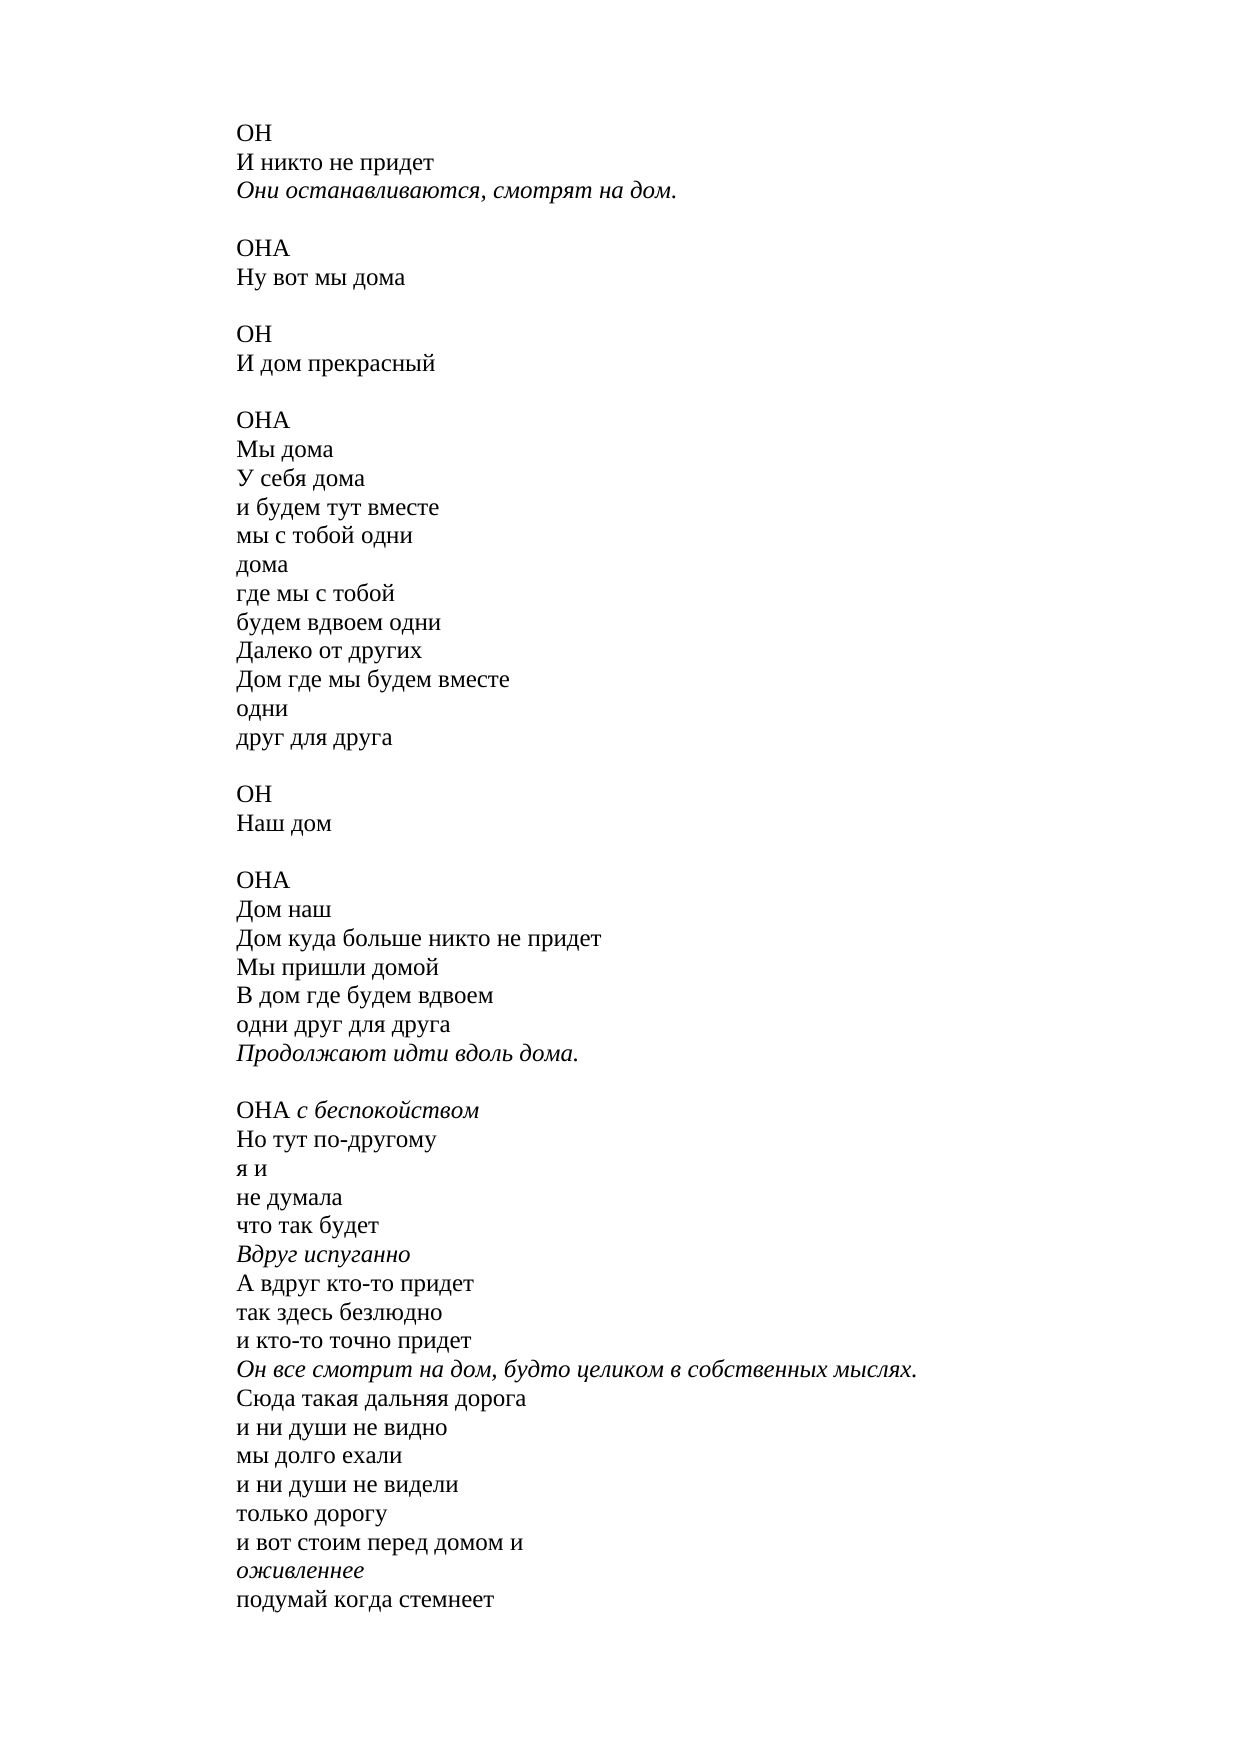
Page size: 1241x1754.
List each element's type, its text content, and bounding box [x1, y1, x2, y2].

text где мы с тобой [177, 578, 1152, 607]
text Мы пришли домой [177, 952, 1152, 981]
text будем вдвоем одни [177, 607, 1152, 636]
text ОН [177, 319, 1152, 348]
text и ни души не видно [177, 1412, 1152, 1441]
text мы долго ехали [177, 1441, 1152, 1469]
text Вдруг испуганно [177, 1239, 1152, 1268]
text что так будет [177, 1211, 1152, 1239]
text Далеко от других [177, 636, 1152, 664]
text ОН [177, 118, 1152, 147]
text Дом где мы будем вместе [177, 664, 1152, 693]
text Дом наш [177, 894, 1152, 923]
text дома [177, 549, 1152, 578]
text ОН [177, 779, 1152, 808]
text не думала [177, 1182, 1152, 1211]
text Ну вот мы дома [177, 262, 1152, 291]
text так здесь безлюдно [177, 1297, 1152, 1326]
text А вдруг кто-то придет [177, 1268, 1152, 1297]
text Дом куда больше никто не придет [177, 923, 1152, 952]
text Продолжают идти вдоль дома. [177, 1038, 1152, 1067]
text и вот стоим перед домом и [177, 1527, 1152, 1556]
text Наш дом [177, 808, 1152, 837]
text И дом прекрасный [177, 348, 1152, 377]
text мы с тобой одни [177, 521, 1152, 549]
text Но тут по-другому [177, 1124, 1152, 1153]
text друг для друга [177, 722, 1152, 751]
text и ни души не видели [177, 1469, 1152, 1498]
text У себя дома [177, 463, 1152, 492]
text ОНА [177, 406, 1152, 434]
text И никто не придет [177, 147, 1152, 176]
text только дорогу [177, 1498, 1152, 1527]
text Он все смотрит на дом, будто целиком в собственных мыслях. [177, 1354, 1152, 1383]
text и будем тут вместе [177, 492, 1152, 521]
text подумай когда стемнеет [177, 1584, 1152, 1613]
text ОНА с беспокойством [177, 1096, 1152, 1124]
text я и [177, 1153, 1152, 1182]
text Они останавливаются, смотрят на дом. [177, 176, 1152, 204]
text одни друг для друга [177, 1009, 1152, 1038]
text Сюда такая дальняя дорога [177, 1383, 1152, 1412]
text одни [177, 693, 1152, 722]
text ОНА [177, 233, 1152, 262]
text и кто-то точно придет [177, 1326, 1152, 1354]
text В дом где будем вдвоем [177, 981, 1152, 1009]
text Мы дома [177, 434, 1152, 463]
text ОНА [177, 866, 1152, 894]
text оживленнее [177, 1556, 1152, 1584]
